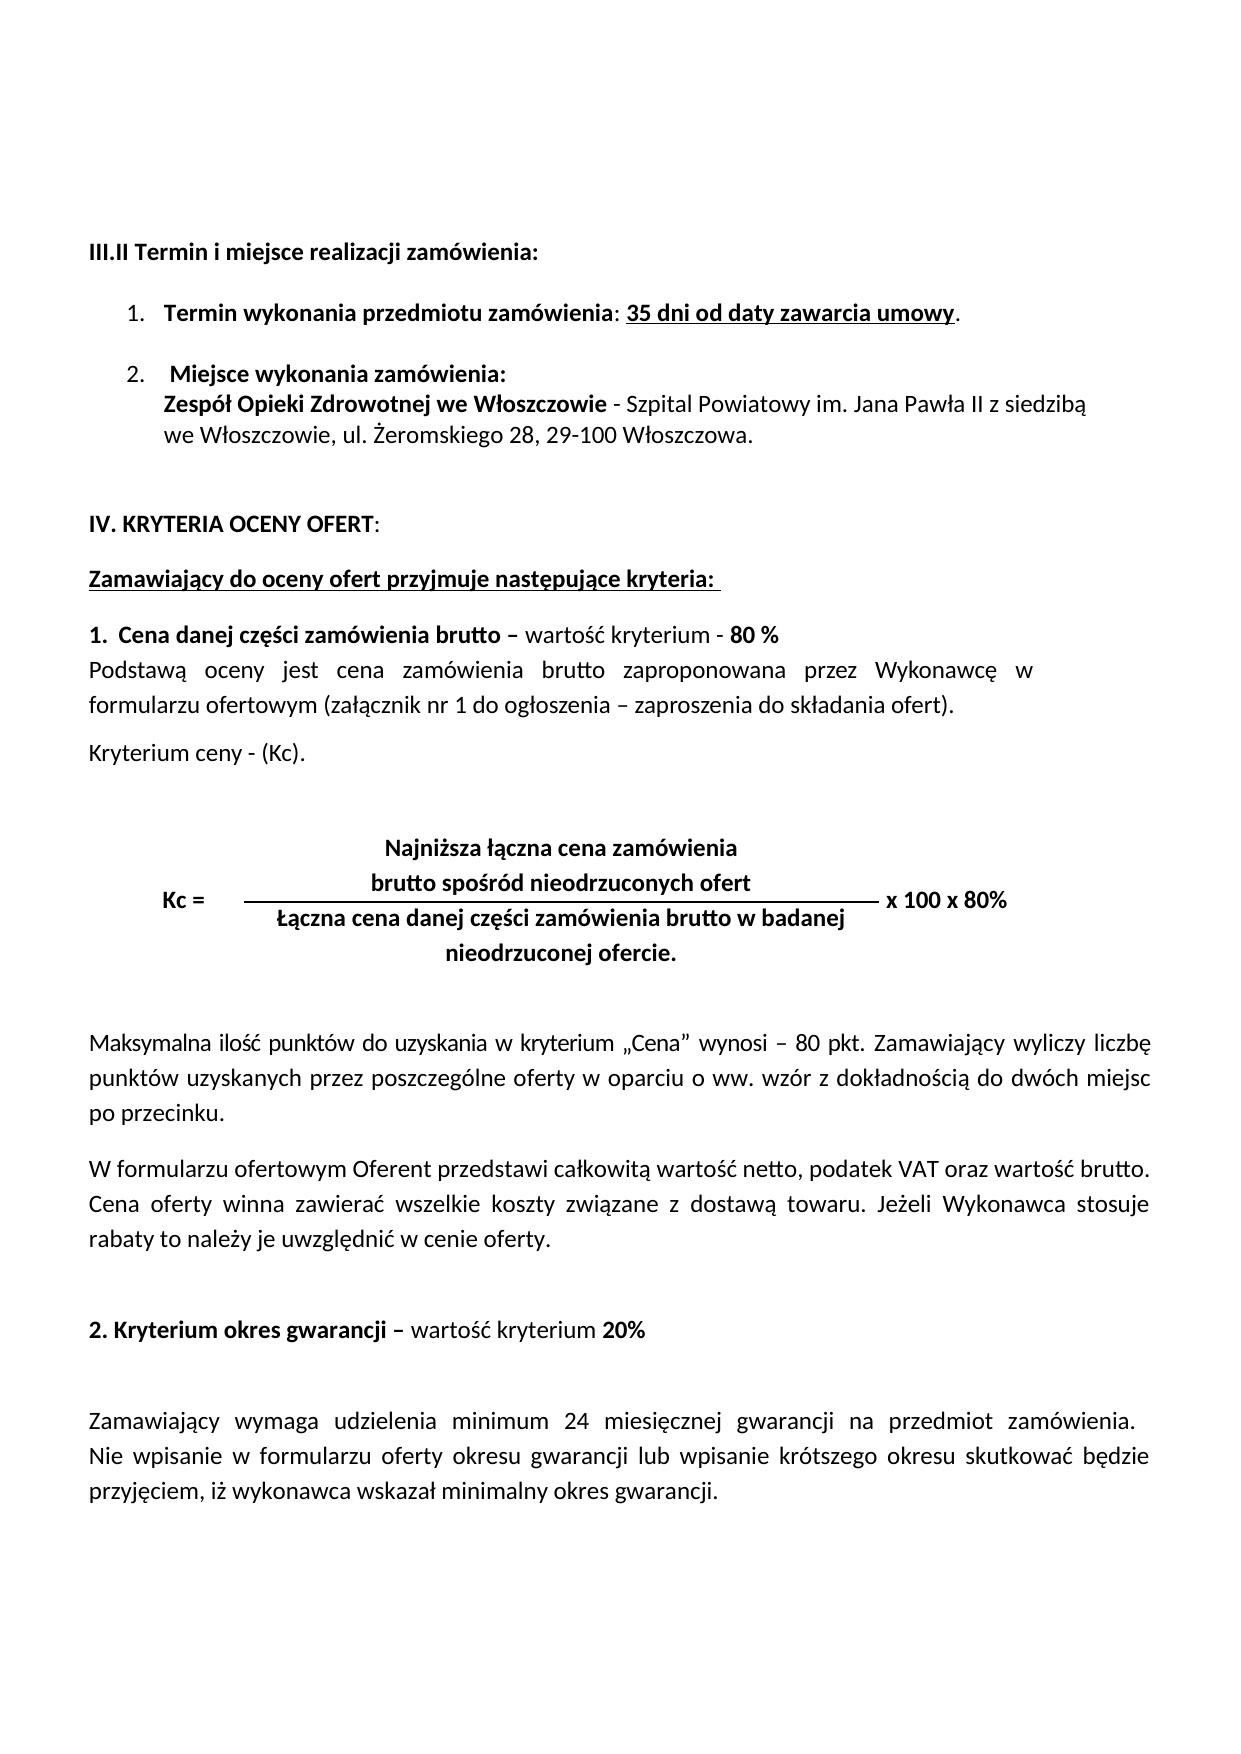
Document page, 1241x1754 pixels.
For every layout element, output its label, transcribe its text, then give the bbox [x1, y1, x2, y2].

text Zamawiający do oceny ofert przyjmuje następujące kryteria: [89, 564, 1152, 594]
text Zespół Opieki Zdrowotnej we Włoszczowie - Szpital Powiatowy im. Jana Pawła II z siedzibą we Włoszczowie, ul. Żeromskiego 28, 29-100 Włoszczowa. [164, 388, 1152, 477]
text Maksymalna ilość punktów do uzyskania w kryterium „Cena” wynosi – 80 pkt. Zamawiający wyliczy liczbę punktów uzyskanych przez poszczególne oferty w oparciu o ww. wzór z dokładnością do dwóch miejsc po przecinku. [89, 1028, 1152, 1128]
table_header Kc = [155, 832, 243, 972]
table_header Najniższa łączna cena zamówienia brutto spośród nieodrzuconych ofert [244, 832, 878, 901]
table_cell Łączna cena danej części zamówienia brutto w badanej nieodrzuconej ofercie. [244, 903, 878, 972]
list Termin wykonania przedmiotu zamówienia: 35 dni od daty zawarcia umowy. [126, 297, 1152, 327]
text IV. KRYTERIA OCENY OFERT: [89, 508, 1152, 538]
list Cena danej części zamówienia brutto – wartość kryterium - 80 % [89, 619, 1152, 650]
table_header x 100 x 80% [879, 832, 1100, 972]
text Zamawiający wymaga udzielenia minimum 24 miesięcznej gwarancji na przedmiot zamówienia. Nie wpisanie w formularzu oferty okresu gwarancji lub wpisanie krótszego okresu skutkować będzie przyjęciem, iż wykonawca wskazał minimalny okres gwarancji. [89, 1370, 1152, 1506]
text W formularzu ofertowym Oferent przedstawi całkowitą wartość netto, podatek VAT oraz wartość brutto. Cena oferty winna zawierać wszelkie koszty związane z dostawą towaru. Jeżeli Wykonawca stosuje rabaty to należy je uwzględnić w cenie oferty. [89, 1153, 1152, 1254]
text Kryterium ceny - (Kc). [89, 737, 1152, 767]
text Podstawą oceny jest cena zamówienia brutto zaproponowana przez Wykonawcę w formularzu ofertowym (załącznik nr 1 do ogłoszenia – zaproszenia do składania ofert). [89, 654, 1034, 720]
list Miejsce wykonania zamówienia: [126, 358, 1152, 388]
text III.II Termin i miejsce realizacji zamówienia: [89, 236, 1152, 266]
text 2. Kryterium okres gwarancji – wartość kryterium 20% [89, 1279, 1152, 1345]
